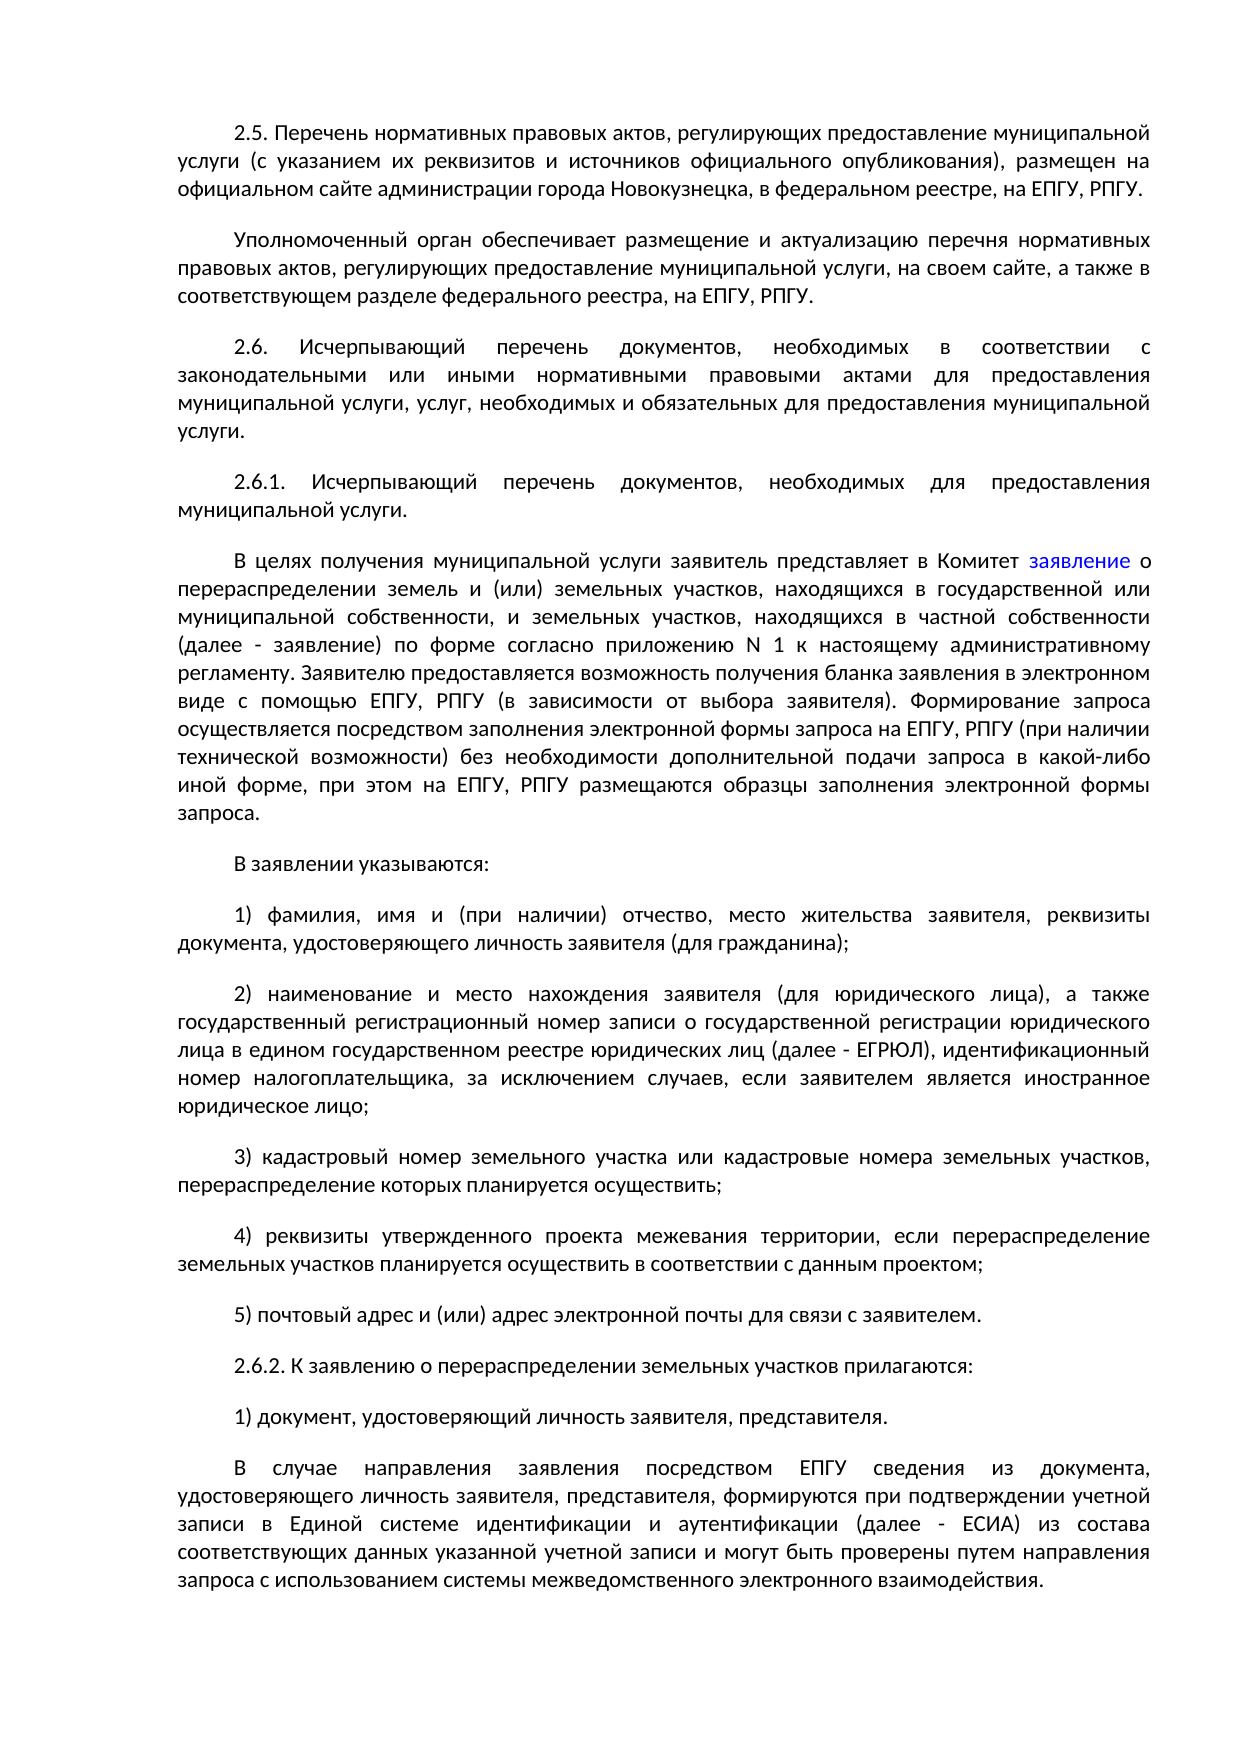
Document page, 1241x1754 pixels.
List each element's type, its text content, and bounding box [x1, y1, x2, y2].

text 1) документ, удостоверяющий личность заявителя, представителя. [177, 1402, 1152, 1430]
text 5) почтовый адрес и (или) адрес электронной почты для связи с заявителем. [177, 1300, 1152, 1328]
text 3) кадастровый номер земельного участка или кадастровые номера земельных участков, перераспределение которых планируется осуществить; [177, 1142, 1152, 1198]
text 2.6.2. К заявлению о перераспределении земельных участков прилагаются: [177, 1351, 1152, 1379]
text 2) наименование и место нахождения заявителя (для юридического лица), а также государственный регистрационный номер записи о государственной регистрации юридического лица в едином государственном реестре юридических лиц (далее - ЕГРЮЛ), идентификационный номер налогоплательщика, за исключением случаев, если заявителем является иностранное юридическое лицо; [177, 979, 1152, 1119]
text 2.6.1. Исчерпывающий перечень документов, необходимых для предоставления муниципальной услуги. [177, 467, 1152, 523]
text 4) реквизиты утвержденного проекта межевания территории, если перераспределение земельных участков планируется осуществить в соответствии с данным проектом; [177, 1221, 1152, 1277]
text В случае направления заявления посредством ЕПГУ сведения из документа, удостоверяющего личность заявителя, представителя, формируются при подтверждении учетной записи в Единой системе идентификации и аутентификации (далее - ЕСИА) из состава соответствующих данных указанной учетной записи и могут быть проверены путем направления запроса с использованием системы межведомственного электронного взаимодействия. [177, 1453, 1152, 1593]
text В заявлении указываются: [177, 849, 1152, 877]
text 2.6. Исчерпывающий перечень документов, необходимых в соответствии с законодательными или иными нормативными правовыми актами для предоставления муниципальной услуги, услуг, необходимых и обязательных для предоставления муниципальной услуги. [177, 332, 1152, 444]
text Уполномоченный орган обеспечивает размещение и актуализацию перечня нормативных правовых актов, регулирующих предоставление муниципальной услуги, на своем сайте, а также в соответствующем разделе федерального реестра, на ЕПГУ, РПГУ. [177, 225, 1152, 309]
text 1) фамилия, имя и (при наличии) отчество, место жительства заявителя, реквизиты документа, удостоверяющего личность заявителя (для гражданина); [177, 900, 1152, 956]
text 2.5. Перечень нормативных правовых актов, регулирующих предоставление муниципальной услуги (с указанием их реквизитов и источников официального опубликования), размещен на официальном сайте администрации города Новокузнецка, в федеральном реестре, на ЕПГУ, РПГУ. [177, 118, 1152, 202]
text В целях получения муниципальной услуги заявитель представляет в Комитет заявление о перераспределении земель и (или) земельных участков, находящихся в государственной или муниципальной собственности, и земельных участков, находящихся в частной собственности (далее - заявление) по форме согласно приложению N 1 к настоящему административному регламенту. Заявителю предоставляется возможность получения бланка заявления в электронном виде с помощью ЕПГУ, РПГУ (в зависимости от выбора заявителя). Формирование запроса осуществляется посредством заполнения электронной формы запроса на ЕПГУ, РПГУ (при наличии технической возможности) без необходимости дополнительной подачи запроса в какой-либо иной форме, при этом на ЕПГУ, РПГУ размещаются образцы заполнения электронной формы запроса. [177, 546, 1152, 826]
